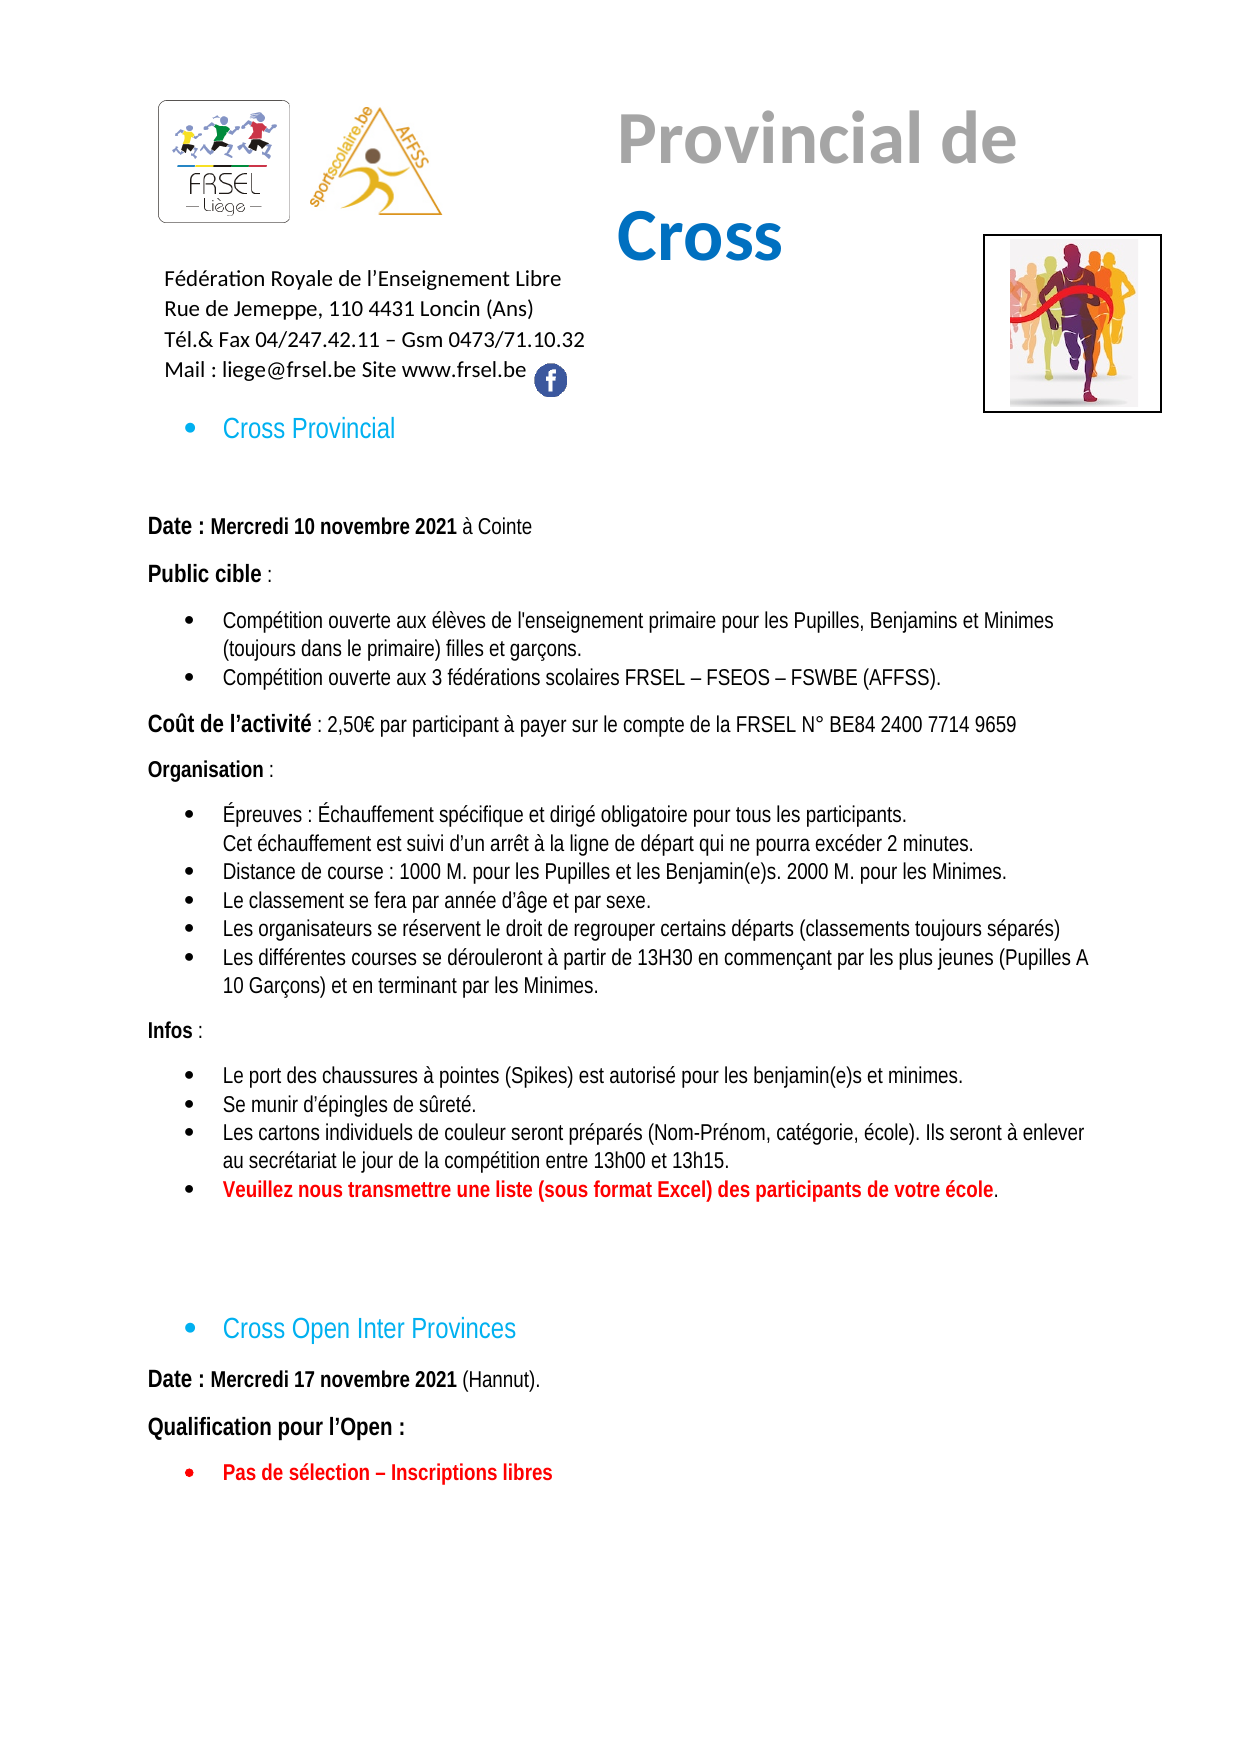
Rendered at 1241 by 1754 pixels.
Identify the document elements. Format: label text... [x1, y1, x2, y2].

list Cross Provincial [185, 412, 1093, 445]
text Date : Mercredi 10 novembre 2021 à Cointe [148, 511, 1093, 540]
list Le classement se fera par année d’âge et par sexe. [185, 887, 1093, 913]
picture [310, 106, 443, 216]
text Date : Mercredi 17 novembre 2021 (Hannut). [148, 1364, 1093, 1393]
list Les cartons individuels de couleur seront préparés (Nom-Prénom, catégorie, école). Ils seront à enlever au secrétariat le jour de la compétition entre 13h00 et 13h15. [185, 1119, 1093, 1174]
list Cross Open Inter Provinces [185, 1311, 1093, 1345]
list Compétition ouverte aux élèves de l'enseignement primaire pour les Pupilles, Benjamins et Minimes (toujours dans le primaire) filles et garçons. [185, 607, 1093, 661]
list Les différentes courses se dérouleront à partir de 13H30 en commençant par les plus jeunes (Pupilles A 10 Garçons) et en terminant par les Minimes. [185, 943, 1093, 998]
list Compétition ouverte aux 3 fédérations scolaires FRSEL – FSEOS – FSWBE (AFFSS). [185, 663, 1093, 690]
picture [156, 91, 290, 224]
list Distance de course : 1000 M. pour les Pupilles et les Benjamin(e)s. 2000 M. pour les Minimes. [185, 858, 1093, 884]
list Se munir d’épingles de sûreté. [185, 1091, 1093, 1117]
list Pas de sélection – Inscriptions libres [185, 1459, 1093, 1486]
text Coût de l’activité : 2,50€ par participant à payer sur le compte de la FRSEL N° BE84 2400 7714 9659 [148, 708, 1093, 737]
list Veuillez nous transmettre une liste (sous format Excel) des participants de votre école. [185, 1176, 1093, 1202]
list Épreuves : Échauffement spécifique et dirigé obligatoire pour tous les participants. Cet échauffement est suivi d’un arrêt à la ligne de départ qui ne pourra excéder 2 minutes. [185, 801, 1093, 856]
text Infos : [148, 1017, 1093, 1043]
text Public cible : [148, 559, 1093, 588]
text Organisation : [148, 756, 1093, 782]
picture [1010, 239, 1139, 407]
list Le port des chaussures à pointes (Spikes) est autorisé pour les benjamin(e)s et minimes. [185, 1062, 1093, 1088]
picture [530, 359, 571, 401]
list Les organisateurs se réservent le droit de regrouper certains départs (classements toujours séparés) [185, 915, 1093, 941]
text Qualification pour l’Open : [148, 1412, 1093, 1440]
